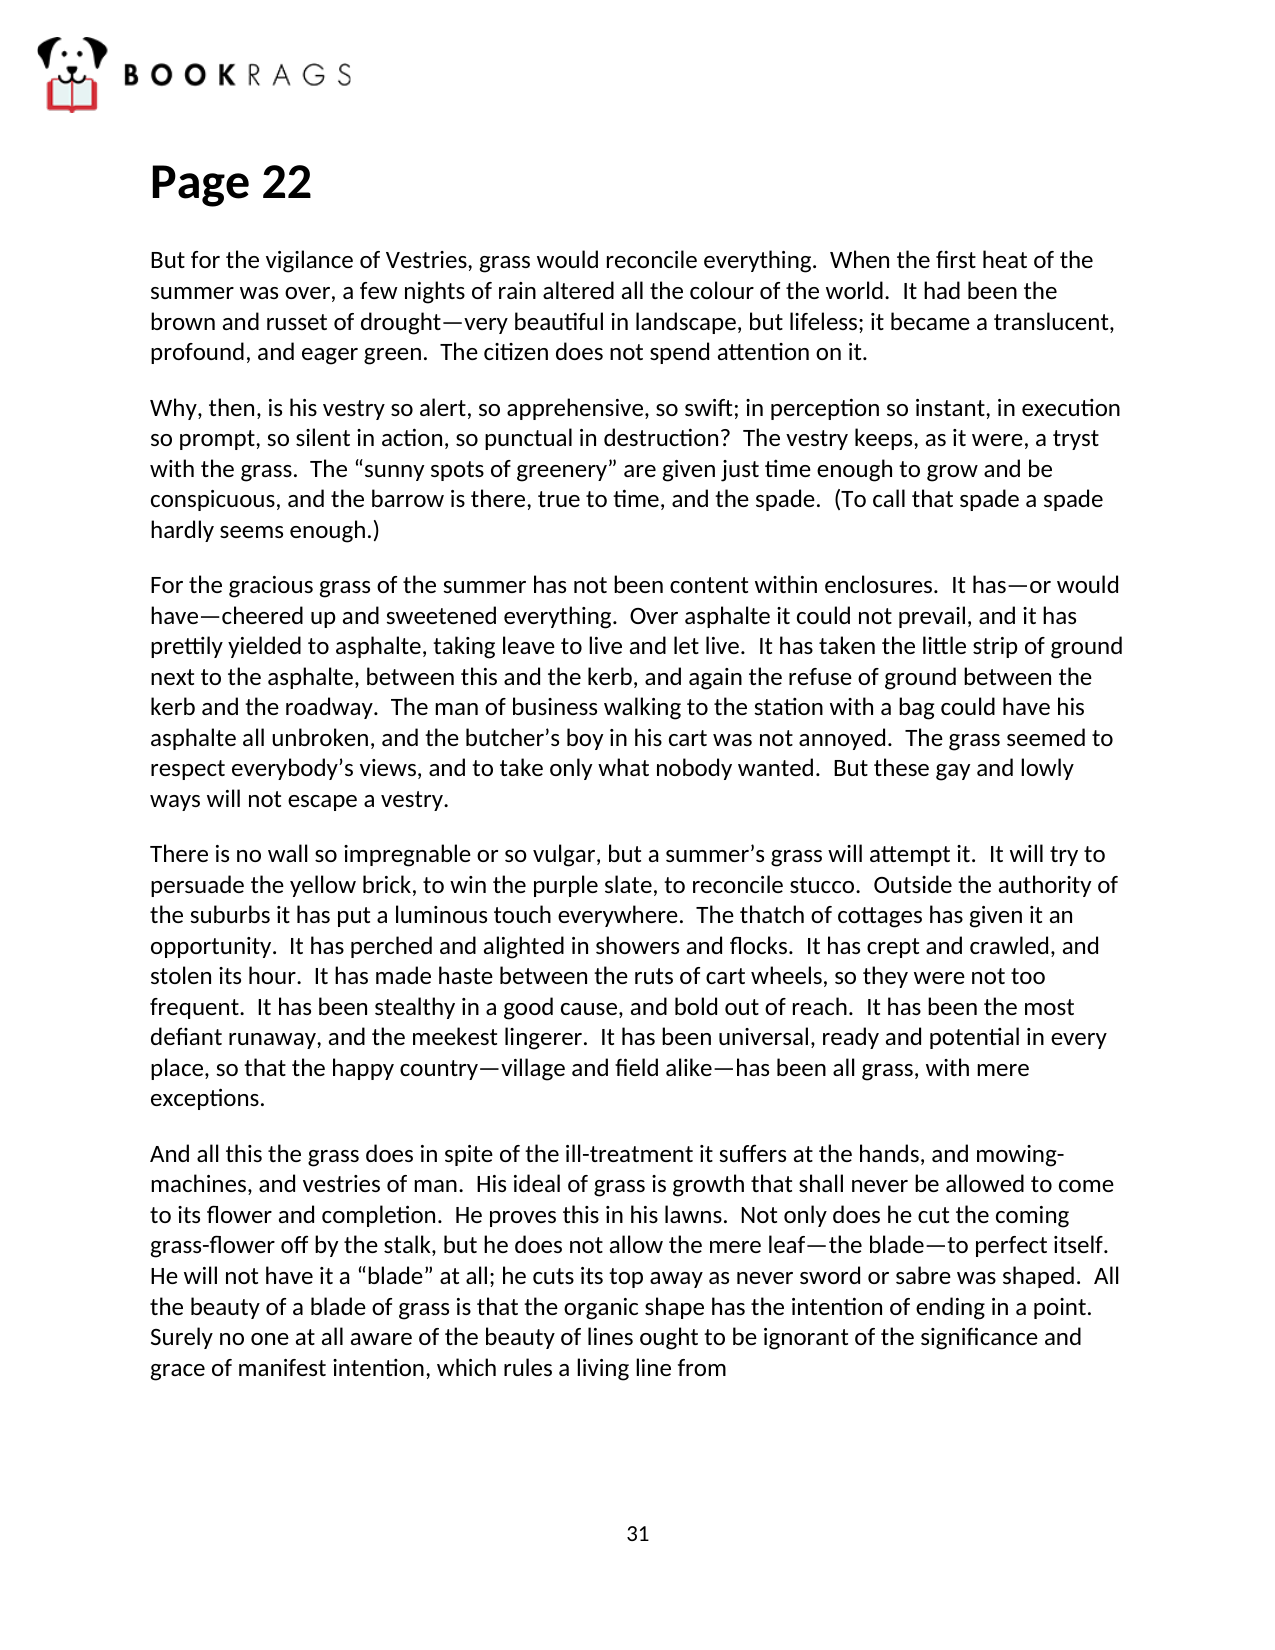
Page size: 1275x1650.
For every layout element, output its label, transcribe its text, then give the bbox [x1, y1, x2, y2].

text And all this the grass does in spite of the ill-treatment it suffers at the hands, and mowing-machines, and vestries of man. His ideal of grass is growth that shall never be allowed to come to its flower and completion. He proves this in his lawns. Not only does he cut the coming grass-flower off by the stalk, but he does not allow the mere leaf—­the blade—­to perfect itself. He will not have it a “blade” at all; he cuts its top away as never sword or sabre was shaped. All the beauty of a blade of grass is that the organic shape has the intention of ending in a point. Surely no one at all aware of the beauty of lines ought to be ignorant of the significance and grace of manifest intention, which rules a living line from [150, 1138, 1125, 1382]
picture [37, 37, 351, 113]
text For the gracious grass of the summer has not been content within enclosures. It has—­or would have—­cheered up and sweetened everything. Over asphalte it could not prevail, and it has prettily yielded to asphalte, taking leave to live and let live. It has taken the little strip of ground next to the asphalte, between this and the kerb, and again the refuse of ground between the kerb and the roadway. The man of business walking to the station with a bag could have his asphalte all unbroken, and the butcher’s boy in his cart was not annoyed. The grass seemed to respect everybody’s views, and to take only what nobody wanted. But these gay and lowly ways will not escape a vestry. [150, 569, 1125, 813]
text But for the vigilance of Vestries, grass would reconcile everything. When the first heat of the summer was over, a few nights of rain altered all the colour of the world. It had been the brown and russet of drought—­very beautiful in landscape, but lifeless; it became a translucent, profound, and eager green. The citizen does not spend attention on it. [150, 244, 1125, 367]
text Why, then, is his vestry so alert, so apprehensive, so swift; in perception so instant, in execution so prompt, so silent in action, so punctual in destruction? The vestry keeps, as it were, a tryst with the grass. The “sunny spots of greenery” are given just time enough to grow and be conspicuous, and the barrow is there, true to time, and the spade. (To call that spade a spade hardly seems enough.) [150, 392, 1125, 544]
text There is no wall so impregnable or so vulgar, but a summer’s grass will attempt it. It will try to persuade the yellow brick, to win the purple slate, to reconcile stucco. Outside the authority of the suburbs it has put a luminous touch everywhere. The thatch of cottages has given it an opportunity. It has perched and alighted in showers and flocks. It has crept and crawled, and stolen its hour. It has made haste between the ruts of cart wheels, so they were not too frequent. It has been stealthy in a good cause, and bold out of reach. It has been the most defiant runaway, and the meekest lingerer. It has been universal, ready and potential in every place, so that the happy country—­village and field alike—­has been all grass, with mere exceptions. [150, 838, 1125, 1113]
text Page 22 [150, 150, 1125, 211]
